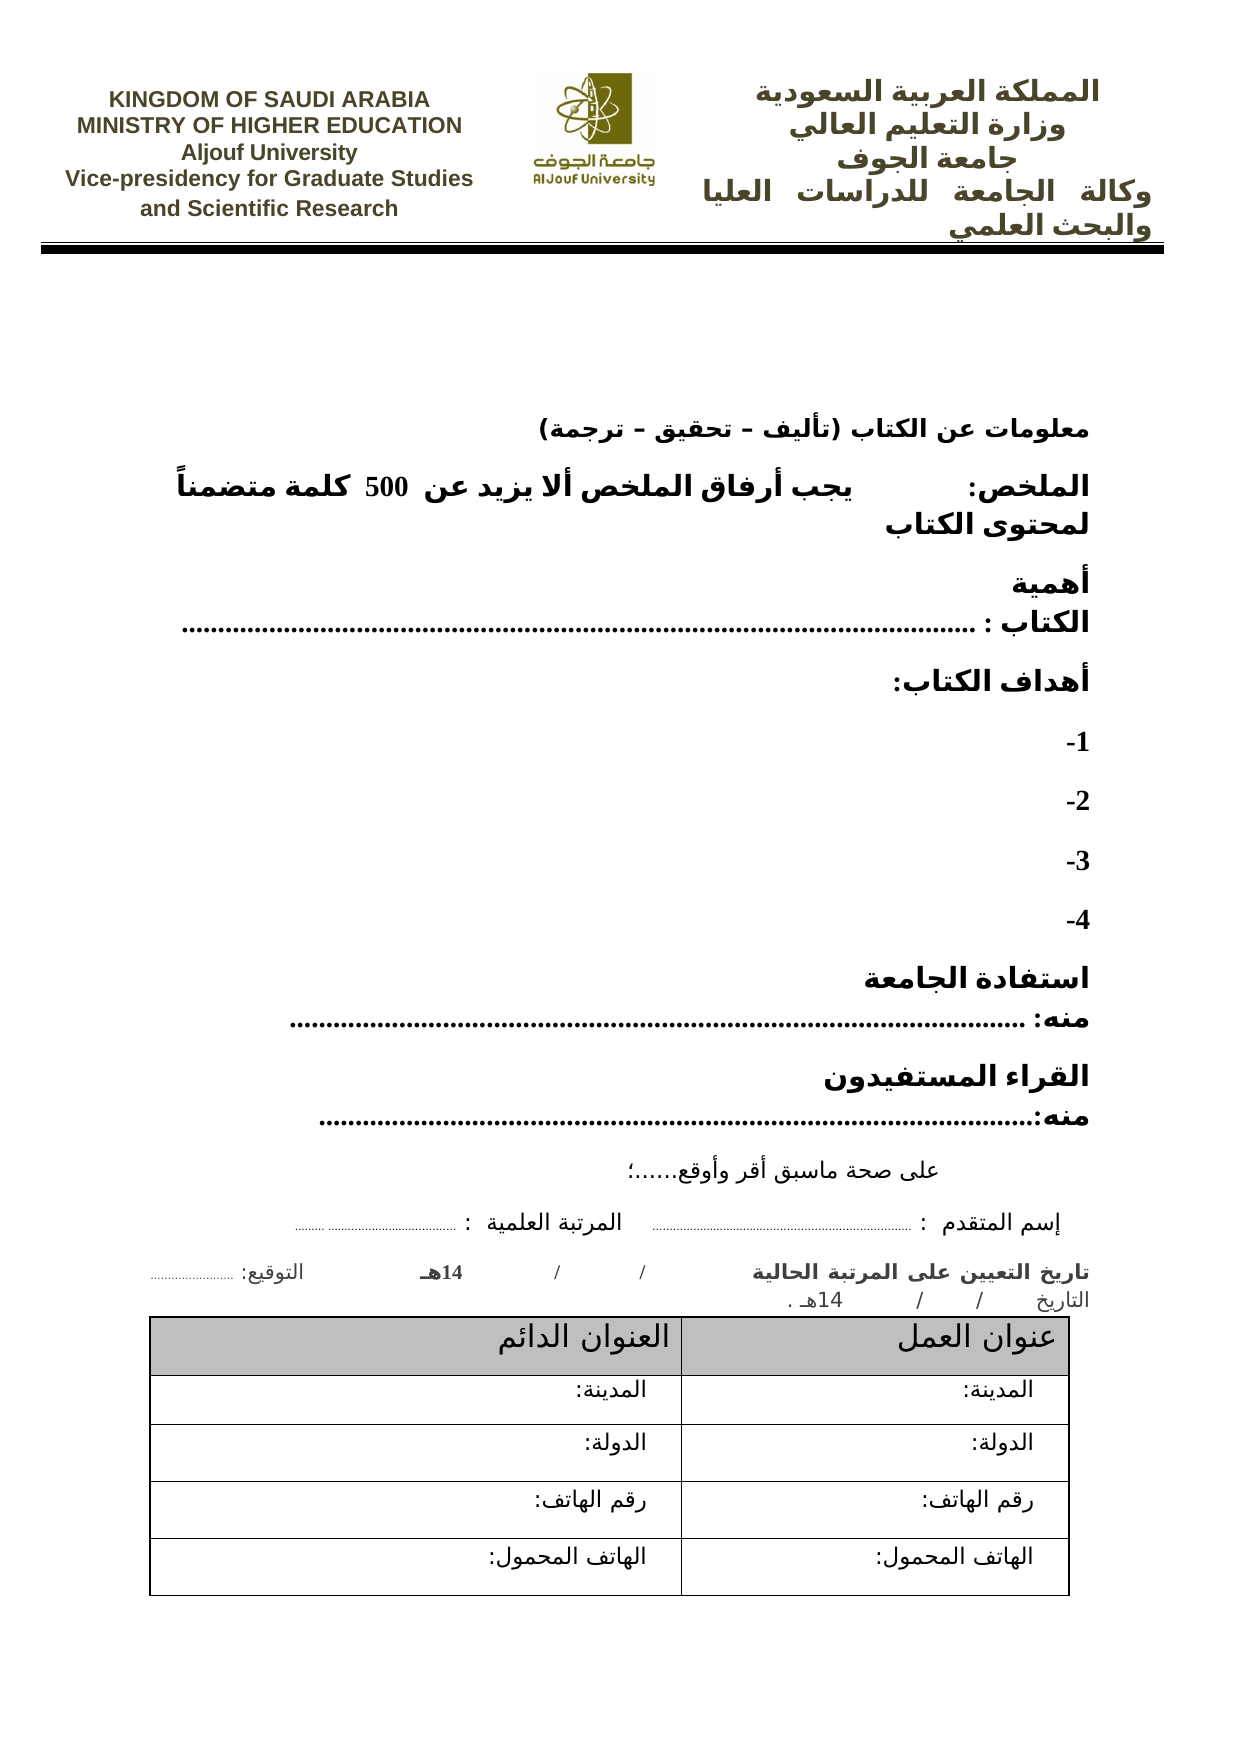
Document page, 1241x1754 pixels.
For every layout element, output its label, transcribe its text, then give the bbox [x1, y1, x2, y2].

table_cell الدولة: [682, 1425, 1068, 1481]
table_cell المدينة: [682, 1376, 1068, 1424]
text 2- [150, 783, 1090, 817]
text معلومات عن الكتاب (تأليف – تحقيق – ترجمة) [150, 414, 1090, 443]
text على صحة ماسبق أقر وأوقع......؛ [120, 1157, 1090, 1184]
text إسم المتقدم : …………………………………….........................……… المرتبة العلمية : ………….............……....... ......... [120, 1209, 1090, 1235]
text أهداف الكتاب: [150, 664, 1090, 698]
text 1- [150, 724, 1090, 757]
picture [533, 73, 655, 186]
table_cell رقم الهاتف: [151, 1482, 681, 1538]
text استفادة الجامعة منه: ..................................................................................................... [150, 961, 1090, 1033]
table_cell الدولة: [151, 1425, 681, 1481]
text 3- [150, 843, 1090, 876]
table_header عنوان العمل [682, 1318, 1068, 1375]
table_cell الهاتف المحمول: [151, 1539, 681, 1595]
table_cell رقم الهاتف: [682, 1482, 1068, 1538]
subtitle تاريخ التعيين على المرتبة الحالية / / 14هـ التوقيع: …………………… التاريخ / / 14هـ . [150, 1260, 1090, 1312]
table_cell الهاتف المحمول: [682, 1539, 1068, 1595]
text 4- [150, 902, 1090, 936]
text القراء المستفيدون منه:.................................................................................................. [150, 1059, 1090, 1131]
text أهمية الكتاب : ............................................................................................................. [150, 567, 1090, 639]
table_cell المدينة: [151, 1376, 681, 1424]
text الملخص: يجب أرفاق الملخص ألا يزيد عن 500 كلمة متضمناً لمحتوى الكتاب [150, 469, 1090, 541]
table_header العنوان الدائم [151, 1318, 681, 1375]
